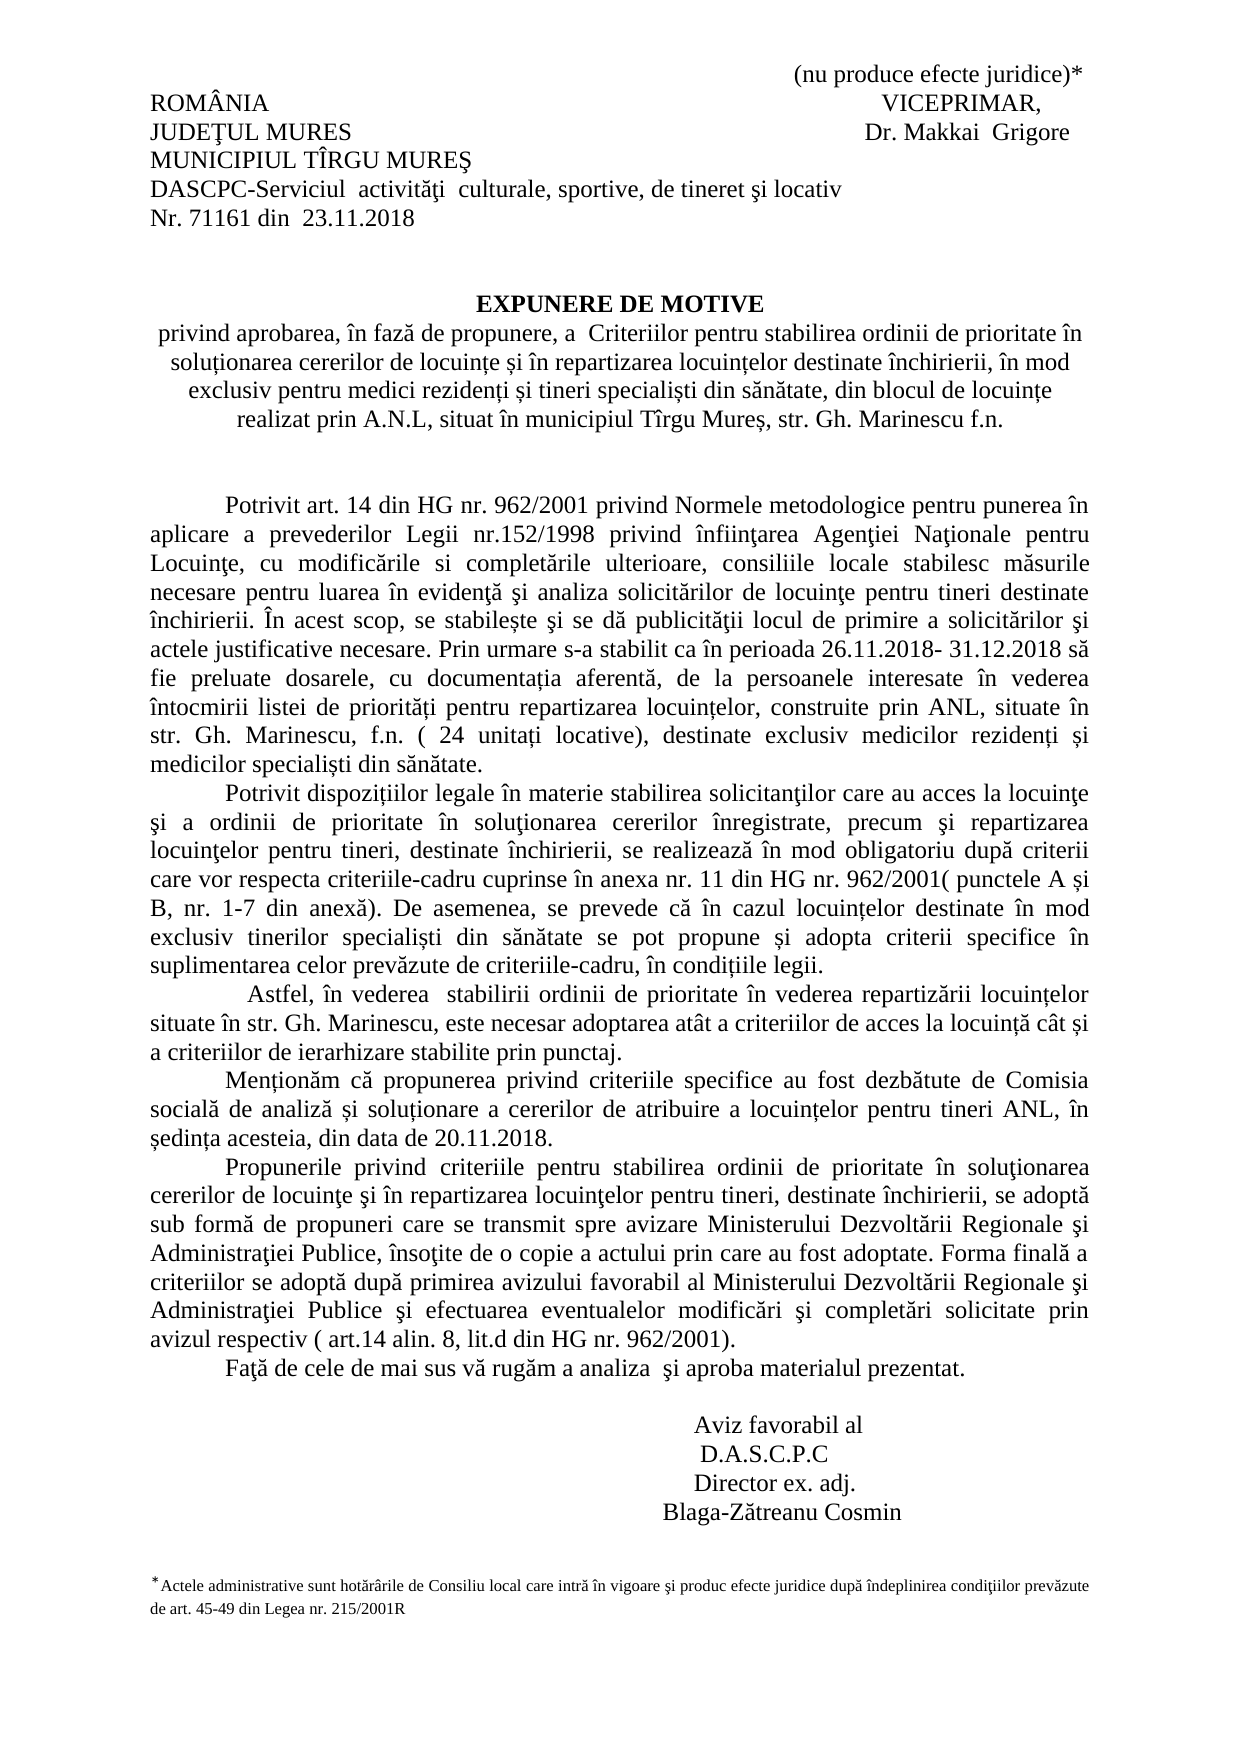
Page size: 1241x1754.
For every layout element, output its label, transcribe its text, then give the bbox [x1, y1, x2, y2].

text Astfel, în vederea stabilirii ordinii de prioritate în vederea repartizării locuințelor situate în str. Gh. Marinescu, este necesar adoptarea atât a criteriilor de acces la locuință cât și a criteriilor de ierarhizare stabilite prin punctaj. [150, 979, 1090, 1065]
text exclusiv pentru medici rezidenți și tineri specialiști din sănătate, din blocul de locuințe realizat prin A.N.L, situat în municipiul Tîrgu Mureș, str. Gh. Marinescu f.n. [150, 375, 1090, 433]
text D.A.S.C.P.C [150, 1439, 1090, 1468]
text Aviz favorabil al [150, 1410, 1090, 1439]
text MUNICIPIUL TÎRGU MUREŞ [150, 145, 1090, 174]
text soluționarea cererilor de locuințe și în repartizarea locuințelor destinate închirierii, în mod [150, 347, 1090, 375]
text DASCPC-Serviciul activităţi culturale, sportive, de tineret şi locativ [150, 174, 1090, 203]
text Blaga-Zătreanu Cosmin [150, 1497, 1090, 1525]
text privind aprobarea, în fază de propunere, a Criteriilor pentru stabilirea ordinii de prioritate în [150, 318, 1090, 347]
text Propunerile privind criteriile pentru stabilirea ordinii de prioritate în soluţionarea cererilor de locuinţe şi în repartizarea locuinţelor pentru tineri, destinate închirierii, se adoptă sub formă de propuneri care se transmit spre avizare Ministerului Dezvoltării Regionale şi Administraţiei Publice, însoţite de o copie a actului prin care au fost adoptate. Forma finală a criteriilor se adoptă după primirea avizului favorabil al Ministerului Dezvoltării Regionale şi Administraţiei Publice şi efectuarea eventualelor modificări şi completări solicitate prin avizul respectiv ( art.14 alin. 8, lit.d din HG nr. 962/2001). [150, 1152, 1090, 1353]
text Director ex. adj. [150, 1468, 1090, 1497]
text Potrivit art. 14 din HG nr. 962/2001 privind Normele metodologice pentru punerea în aplicare a prevederilor Legii nr.152/1998 privind înfiinţarea Agenţiei Naţionale pentru Locuinţe, cu modificările si completările ulterioare, consiliile locale stabilesc măsurile necesare pentru luarea în evidenţă şi analiza solicitărilor de locuinţe pentru tineri destinate închirierii. În acest scop, se stabilește şi se dă publicităţii locul de primire a solicitărilor şi actele justificative necesare. Prin urmare s-a stabilit ca în perioada 26.11.2018- 31.12.2018 să fie preluate dosarele, cu documentația aferentă, de la persoanele interesate în vederea întocmirii listei de priorități pentru repartizarea locuințelor, construite prin ANL, situate în str. Gh. Marinescu, f.n. ( 24 unitați locative), destinate exclusiv medicilor rezidenți și medicilor specialiști din sănătate. [150, 490, 1090, 778]
text (nu produce efecte juridice)* [150, 59, 1090, 88]
text Faţă de cele de mai sus vă rugăm a analiza şi aproba materialul prezentat. [150, 1353, 1090, 1382]
text EXPUNERE DE MOTIVE [150, 289, 1090, 318]
text Menționăm că propunerea privind criteriile specifice au fost dezbătute de Comisia socială de analiză și soluționare a cererilor de atribuire a locuințelor pentru tineri ANL, în ședința acesteia, din data de 20.11.2018. [150, 1065, 1090, 1152]
text ROMÂNIA VICEPRIMAR, [150, 88, 1090, 117]
text Potrivit dispozițiilor legale în materie stabilirea solicitanţilor care au acces la locuinţe şi a ordinii de prioritate în soluţionarea cererilor înregistrate, precum şi repartizarea locuinţelor pentru tineri, destinate închirierii, se realizează în mod obligatoriu după criterii care vor respecta criteriile-cadru cuprinse în anexa nr. 11 din HG nr. 962/2001( punctele A și B, nr. 1-7 din anexă). De asemenea, se prevede că în cazul locuințelor destinate în mod exclusiv tinerilor specialiști din sănătate se pot propune și adopta criterii specifice în suplimentarea celor prevăzute de criteriile-cadru, în condițiile legii. [150, 778, 1090, 979]
text Nr. 71161 din 23.11.2018 [150, 203, 1090, 232]
text JUDEŢUL MURES Dr. Makkai Grigore [150, 117, 1090, 145]
